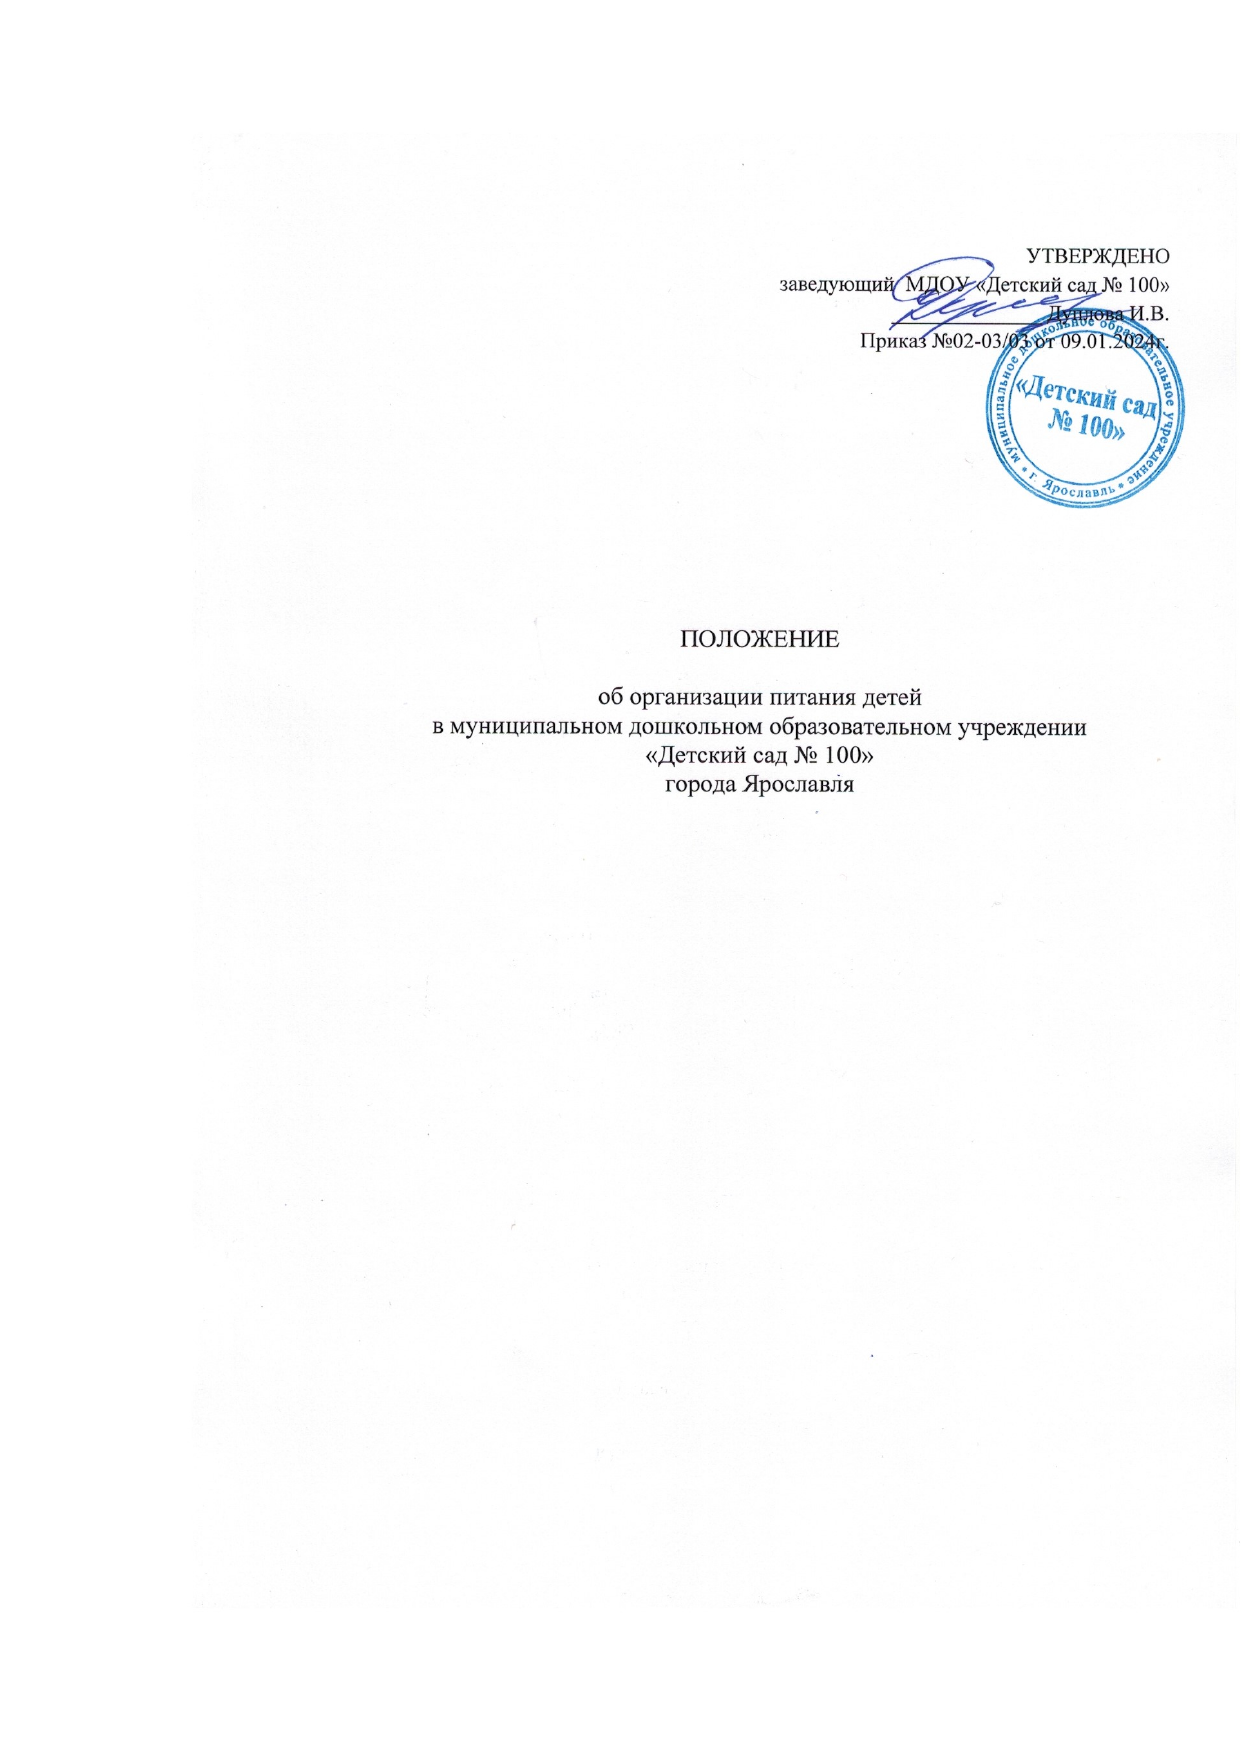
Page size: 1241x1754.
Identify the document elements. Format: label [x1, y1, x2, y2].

picture [177, 118, 1241, 1624]
